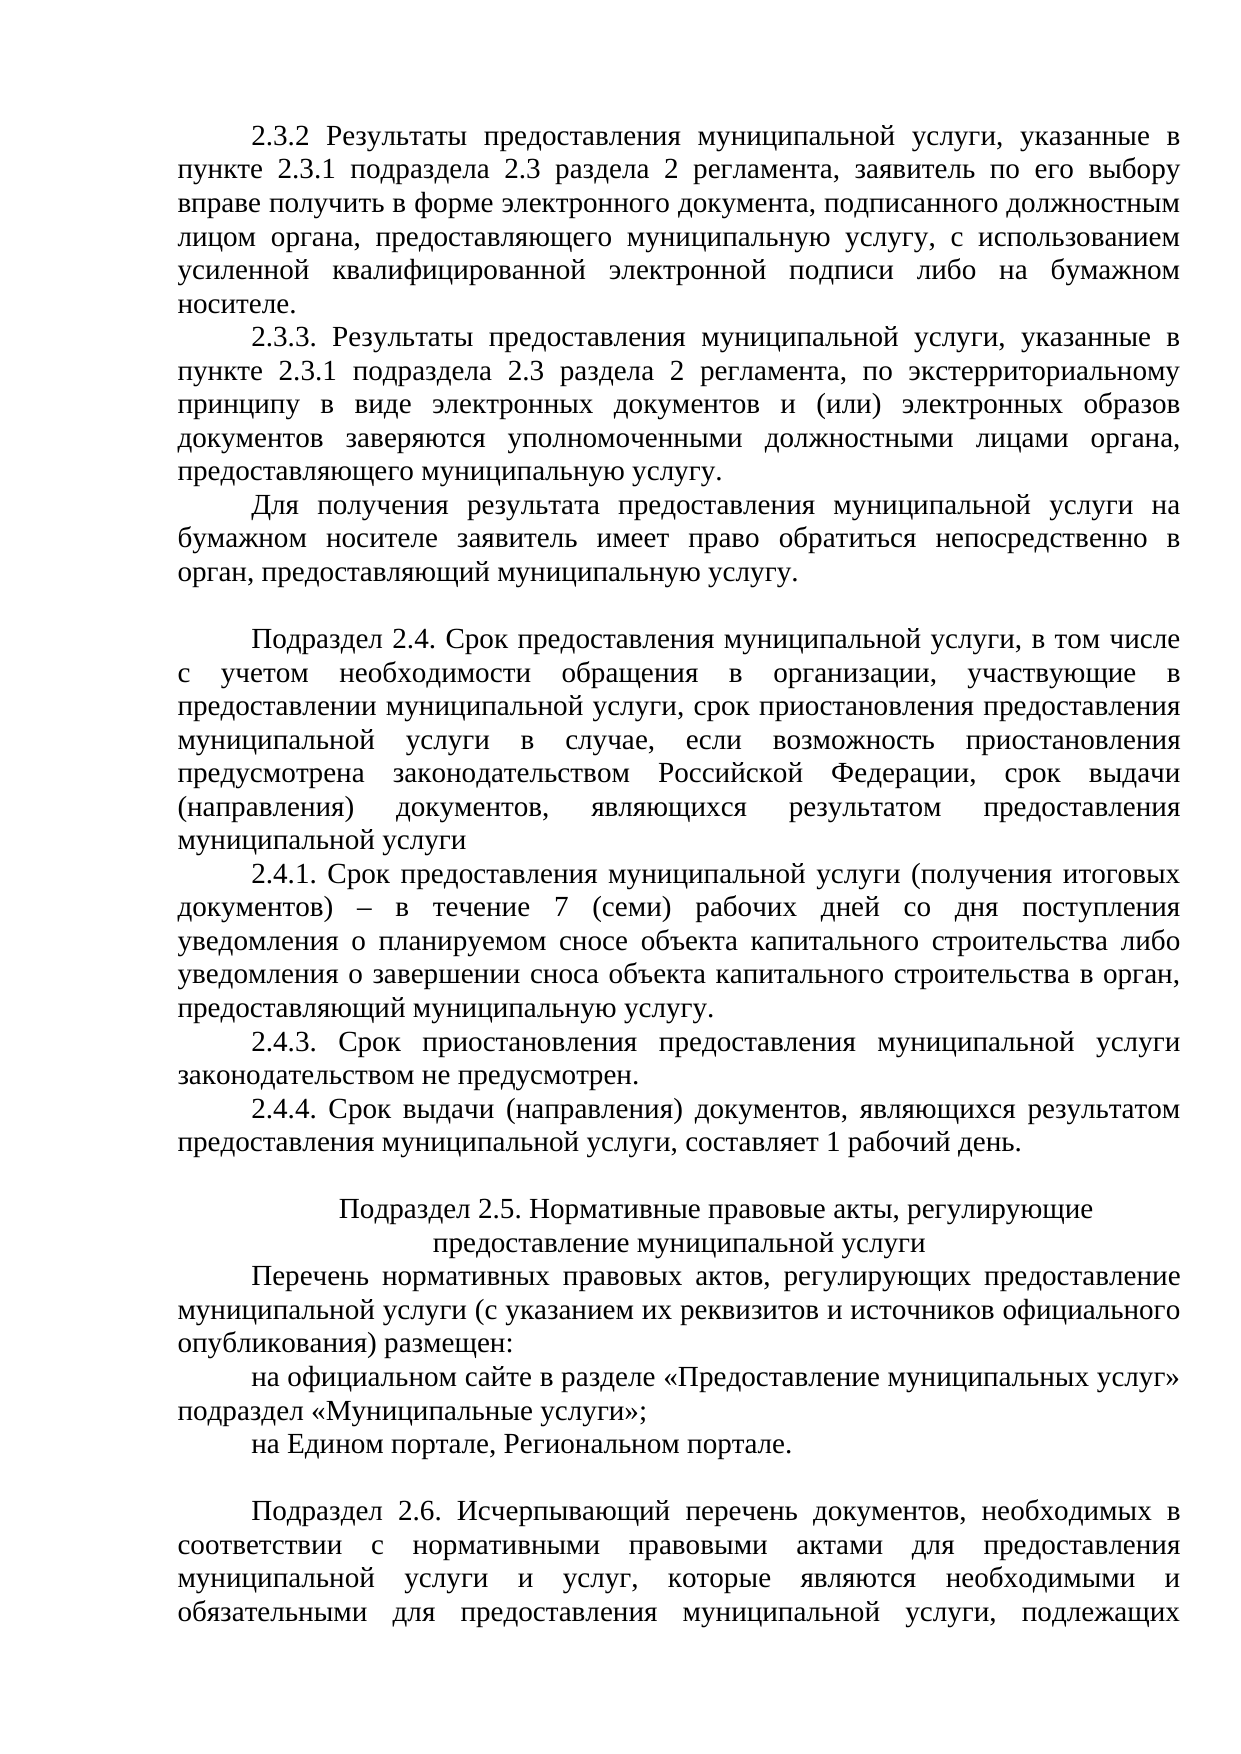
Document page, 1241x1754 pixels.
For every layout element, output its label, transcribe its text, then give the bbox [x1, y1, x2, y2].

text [177, 1493, 1181, 1627]
text Для получения результата предоставления муниципальной услуги на бумажном носителе заявитель имеет право обратиться непосредственно в орган, предоставляющий муниципальную услугу. [177, 487, 1181, 588]
text Подраздел 2.4. Срок предоставления муниципальной услуги, в том числе с учетом необходимости обращения в организации, участвующие в предоставлении муниципальной услуги, срок приостановления предоставления муниципальной услуги в случае, если возможность приостановления предусмотрена законодательством Российской Федерации, срок выдачи (направления) документов, являющихся результатом предоставления муниципальной услуги [177, 621, 1181, 856]
text 2.3.3. Результаты предоставления муниципальной услуги, указанные в пункте 2.3.1 подраздела 2.3 раздела 2 регламента, по экстерриториальному принципу в виде электронных документов и (или) электронных образов документов заверяются уполномоченными должностными лицами органа, предоставляющего муниципальную услугу. [177, 319, 1181, 487]
text 2.3.2 Результаты предоставления муниципальной услуги, указанные в пункте 2.3.1 подраздела 2.3 раздела 2 регламента, заявитель по его выбору вправе получить в форме электронного документа, подписанного должностным лицом органа, предоставляющего муниципальную услугу, с использованием усиленной квалифицированной электронной подписи либо на бумажном носителе. [177, 118, 1181, 319]
text на Едином портале, Региональном портале. [177, 1426, 1181, 1460]
text 2.4.3. Срок приостановления предоставления муниципальной услуги законодательством не предусмотрен. [177, 1024, 1181, 1091]
text Подраздел 2.5. Нормативные правовые акты, регулирующие предоставление муниципальной услуги [177, 1191, 1181, 1258]
text на официальном сайте в разделе «Предоставление муниципальных услуг» подраздел «Муниципальные услуги»; [177, 1359, 1181, 1426]
text 2.4.4. Срок выдачи (направления) документов, являющихся результатом предоставления муниципальной услуги, составляет 1 рабочий день. [177, 1091, 1181, 1158]
text 2.4.1. Срок предоставления муниципальной услуги (получения итоговых документов) – в течение 7 (семи) рабочих дней со дня поступления уведомления о планируемом сносе объекта капитального строительства либо уведомления о завершении сноса объекта капитального строительства в орган, предоставляющий муниципальную услугу. [177, 856, 1181, 1024]
text Перечень нормативных правовых актов, регулирующих предоставление муниципальной услуги (с указанием их реквизитов и источников официального опубликования) размещен: [177, 1258, 1181, 1359]
